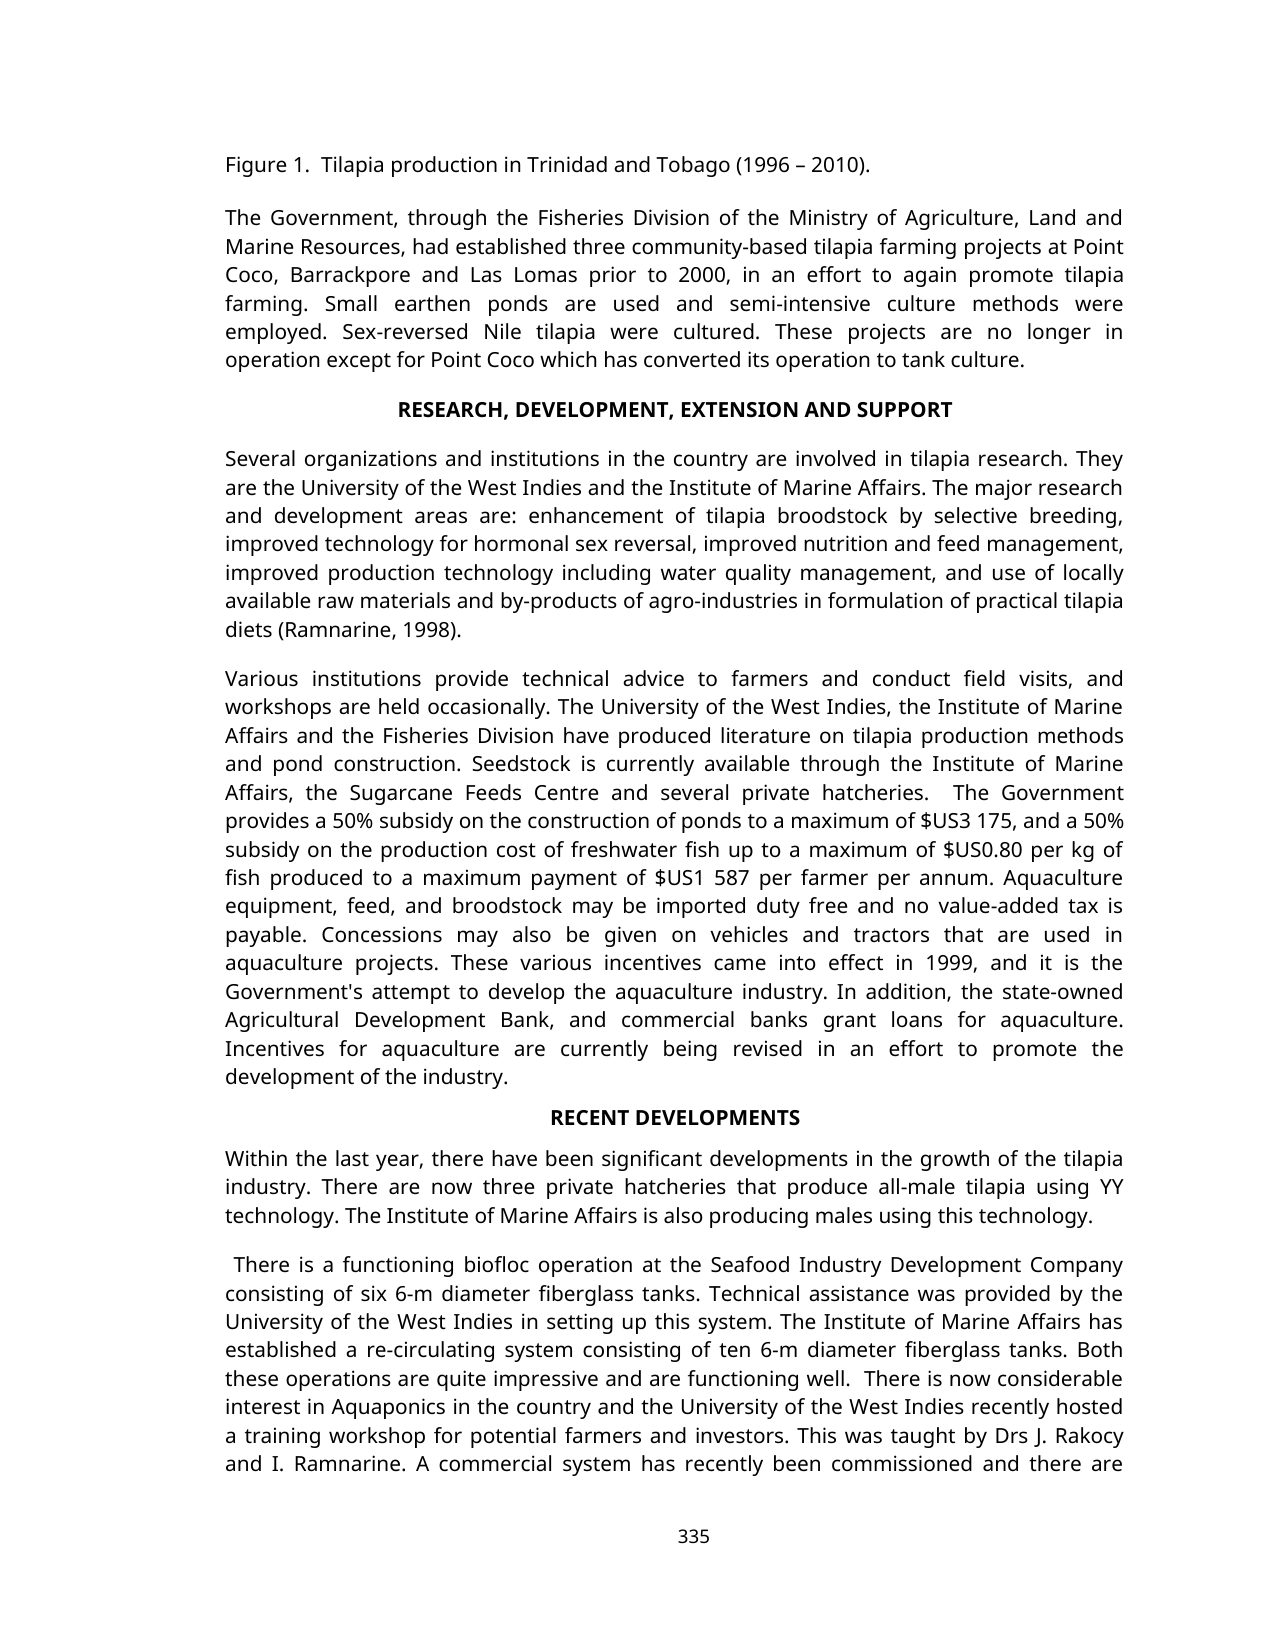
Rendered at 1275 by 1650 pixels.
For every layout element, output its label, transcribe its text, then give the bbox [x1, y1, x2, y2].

text Several organizations and institutions in the country are involved in tilapia research. They are the University of the West Indies and the Institute of Marine Affairs. The major research and development areas are: enhancement of tilapia broodstock by selective breeding, improved technology for hormonal sex reversal, improved nutrition and feed management, improved production technology including water quality management, and use of locally available raw materials and by-products of agro-industries in formulation of practical tilapia diets (Ramnarine, 1998). [225, 444, 1125, 643]
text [225, 1250, 1125, 1478]
text Figure 1. Tilapia production in Trinidad and Tobago (1996 – 2010). [225, 150, 1125, 178]
text The Government, through the Fisheries Division of the Ministry of Agriculture, Land and Marine Resources, had established three community-based tilapia farming projects at Point Coco, Barrackpore and Las Lomas prior to 2000, in an effort to again promote tilapia farming. Small earthen ponds are used and semi-intensive culture methods were employed. Sex-reversed Nile tilapia were cultured. These projects are no longer in operation except for Point Coco which has converted its operation to tank culture. [225, 203, 1125, 374]
text Various institutions provide technical advice to farmers and conduct field visits, and workshops are held occasionally. The University of the West Indies, the Institute of Marine Affairs and the Fisheries Division have produced literature on tilapia production methods and pond construction. Seedstock is currently available through the Institute of Marine Affairs, the Sugarcane Feeds Centre and several private hatcheries. The Government provides a 50% subsidy on the construction of ponds to a maximum of $US3 175, and a 50% subsidy on the production cost of freshwater fish up to a maximum of $US0.80 per kg of fish produced to a maximum payment of $US1 587 per farmer per annum. Aquaculture equipment, feed, and broodstock may be imported duty free and no value-added tax is payable. Concessions may also be given on vehicles and tractors that are used in aquaculture projects. These various incentives came into effect in 1999, and it is the Government's attempt to develop the aquaculture industry. In addition, the state-owned Agricultural Development Bank, and commercial banks grant loans for aquaculture. Incentives for aquaculture are currently being revised in an effort to promote the development of the industry. [225, 664, 1125, 1091]
text Within the last year, there have been significant developments in the growth of the tilapia industry. There are now three private hatcheries that produce all-male tilapia using YY technology. The Institute of Marine Affairs is also producing males using this technology. [225, 1144, 1125, 1229]
text RESEARCH, DEVELOPMENT, EXTENSION AND SUPPORT [225, 395, 1125, 423]
text RECENT DEVELOPMENTS [225, 1103, 1125, 1132]
